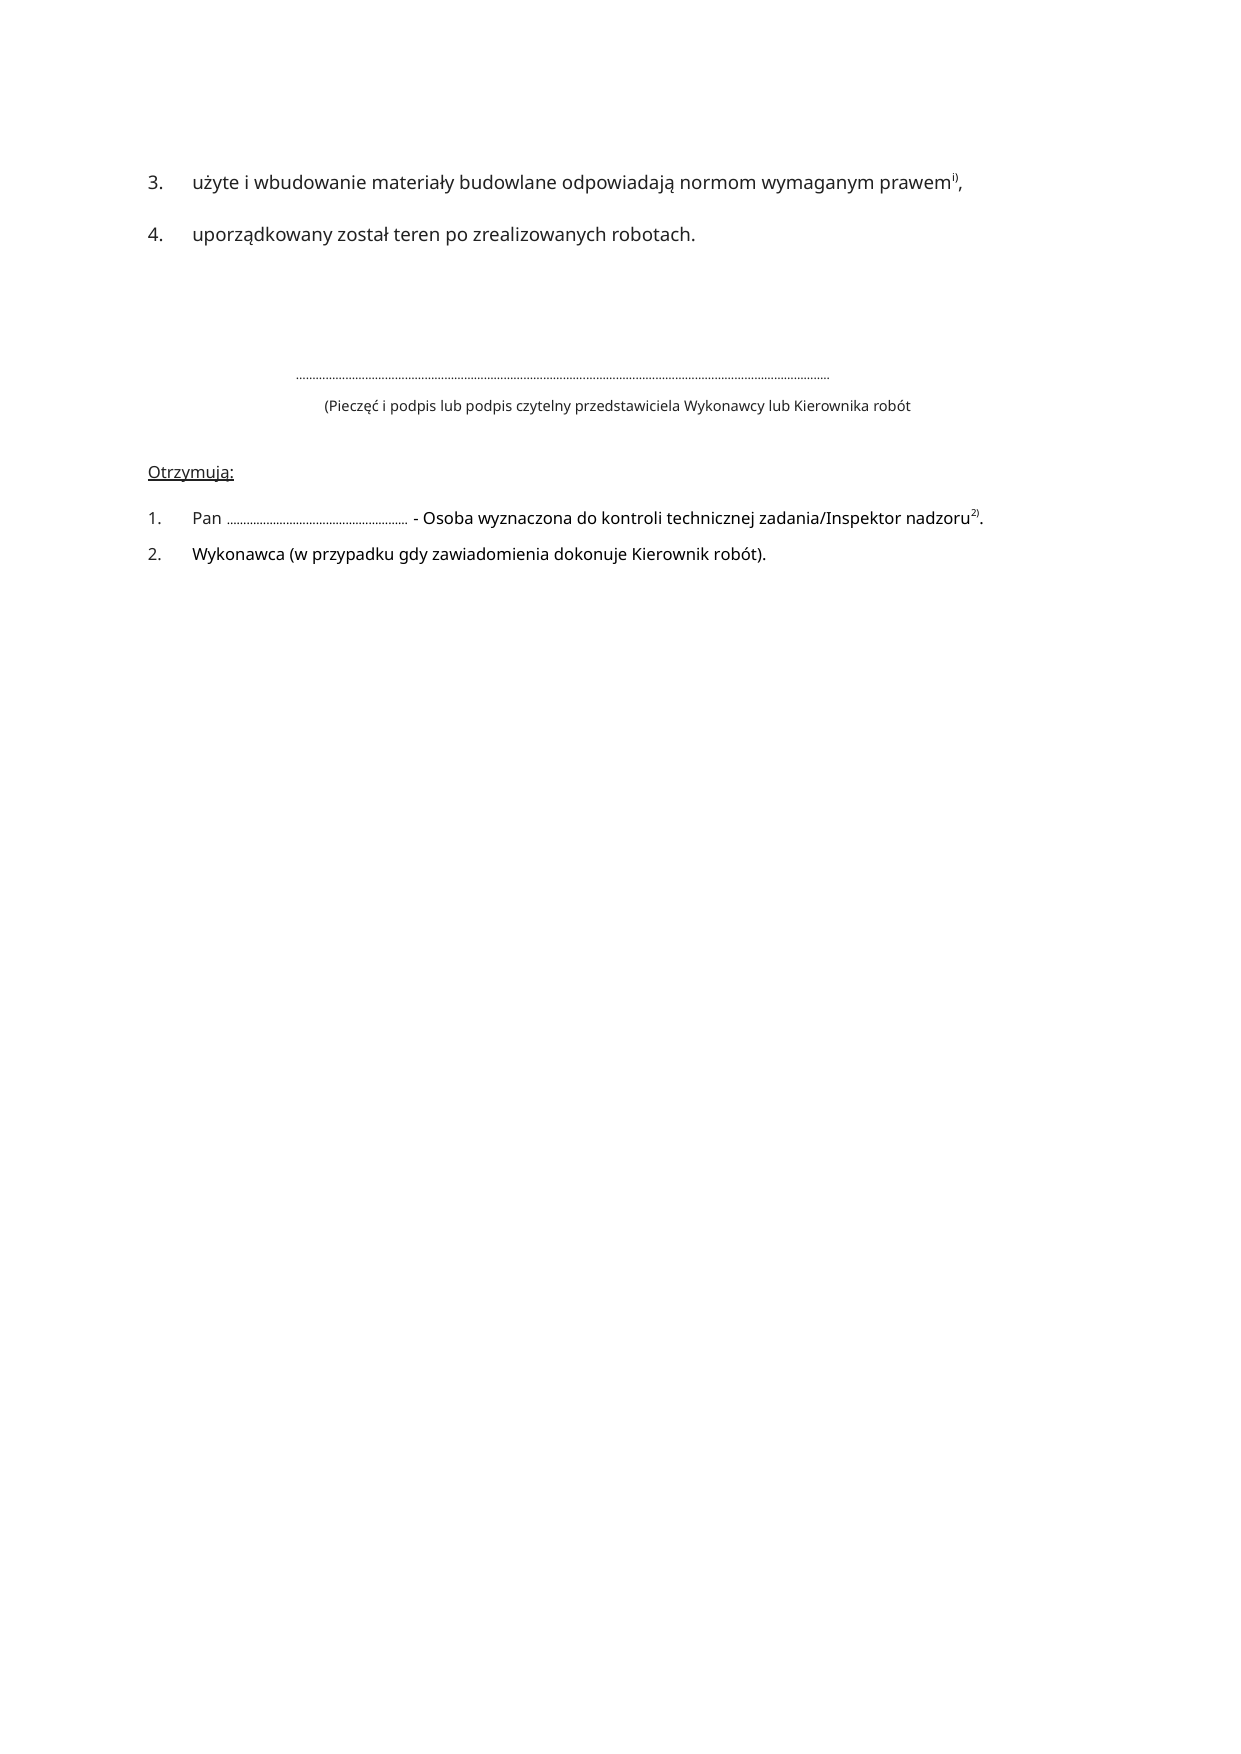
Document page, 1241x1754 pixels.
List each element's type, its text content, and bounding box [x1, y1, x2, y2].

text Otrzymują: [148, 460, 1093, 483]
list uporządkowany został teren po zrealizowanych robotach. [148, 200, 1093, 252]
text …………………………………………………………………………….……………………………………………………………….. [192, 366, 1093, 383]
text (Pieczęć i podpis lub podpis czytelny przedstawiciela Wykonawcy lub Kierownika robót [192, 395, 1093, 415]
list Pan ………………………………….…………… - Osoba wyznaczona do kontroli technicznej zadania/Inspektor nadzoru2). [148, 507, 1093, 529]
list użyte i wbudowanie materiały budowlane odpowiadają normom wymaganym prawem), [148, 148, 1093, 200]
list Wykonawca (w przypadku gdy zawiadomienia dokonuje Kierownik robót). [148, 542, 1093, 565]
